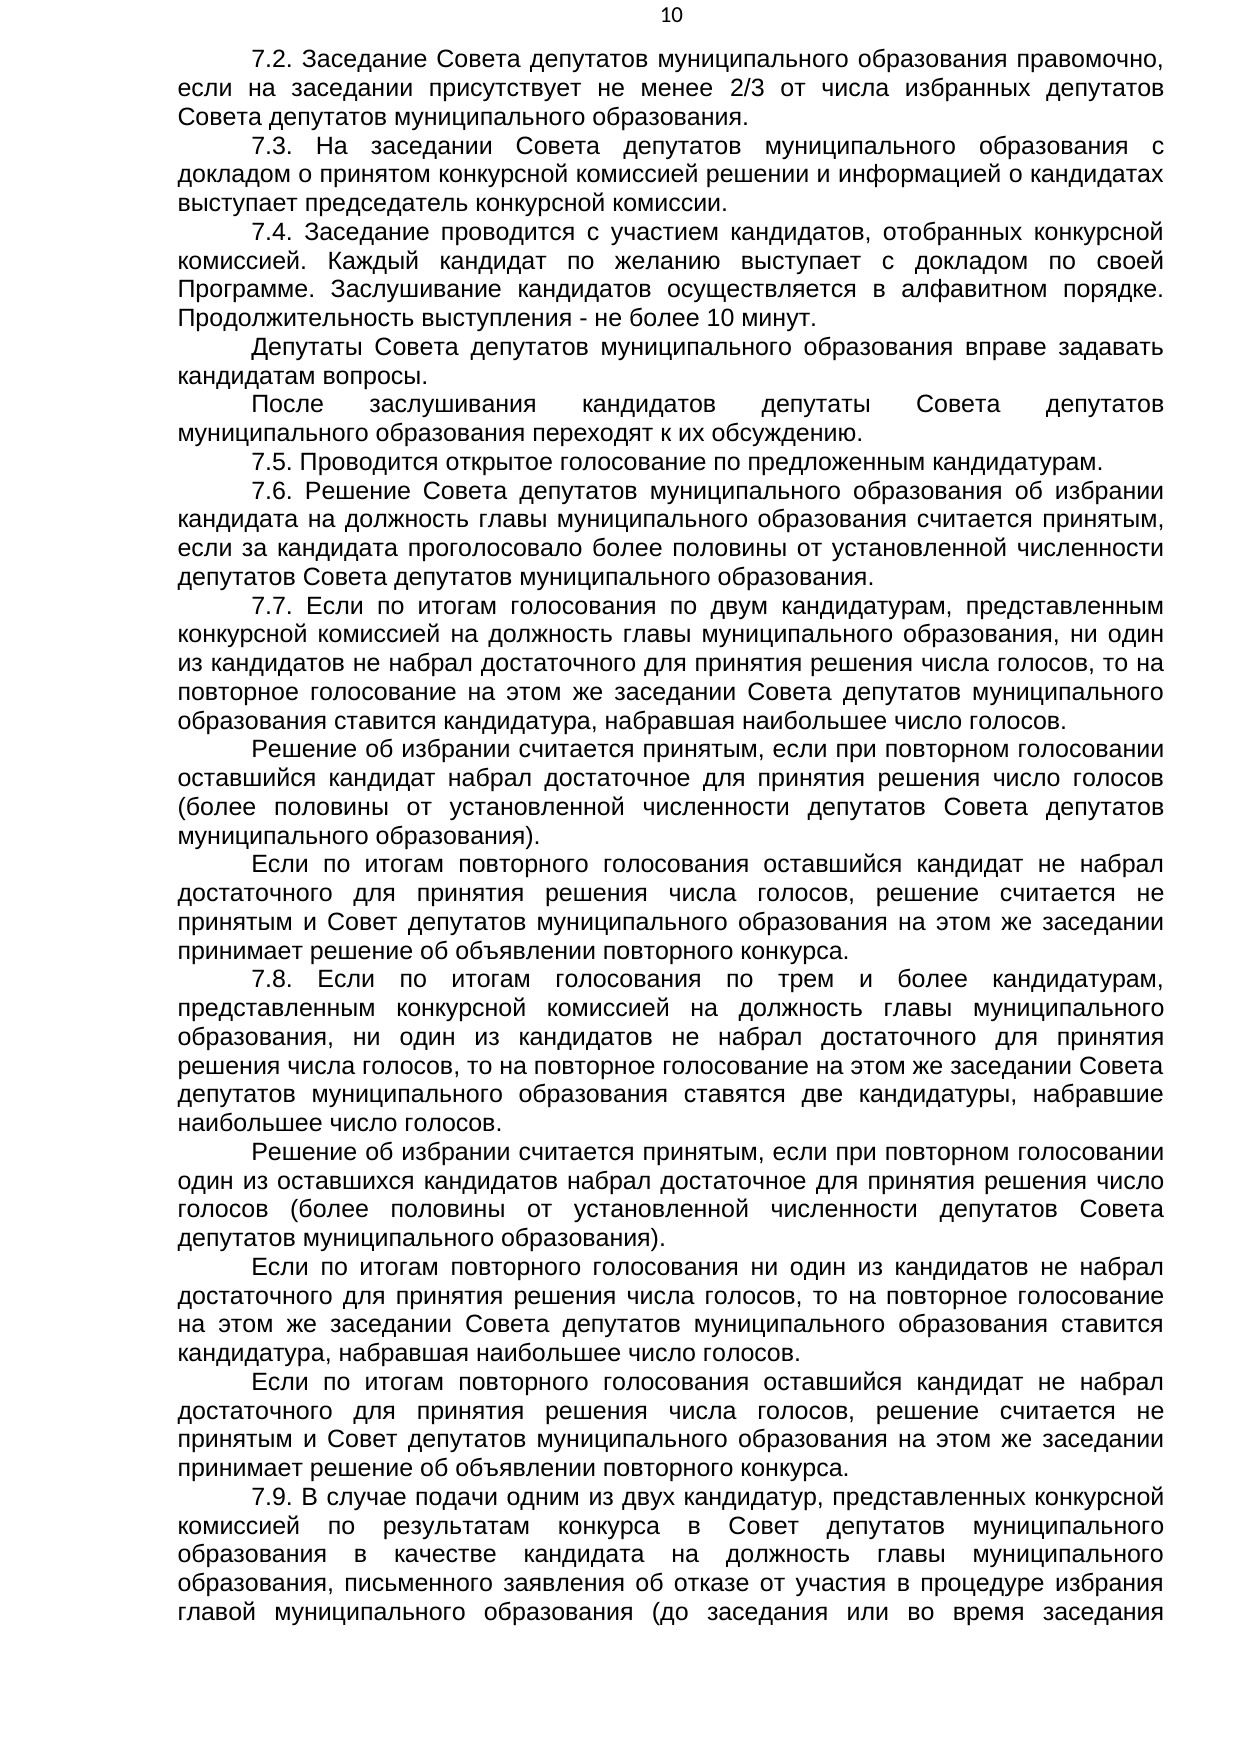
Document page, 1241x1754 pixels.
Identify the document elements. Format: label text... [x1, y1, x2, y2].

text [177, 1482, 1165, 1626]
text После заслушивания кандидатов депутаты Совета депутатов муниципального образования переходят к их обсуждению. [177, 389, 1165, 447]
text Если по итогам повторного голосования ни один из кандидатов не набрал достаточного для принятия решения числа голосов, то на повторное голосование на этом же заседании Совета депутатов муниципального образования ставится кандидатура, набравшая наибольшее число голосов. [177, 1252, 1165, 1367]
text Если по итогам повторного голосования оставшийся кандидат не набрал достаточного для принятия решения числа голосов, решение считается не принятым и Совет депутатов муниципального образования на этом же заседании принимает решение об объявлении повторного конкурса. [177, 1367, 1165, 1482]
text 7.2. Заседание Совета депутатов муниципального образования правомочно, если на заседании присутствует не менее 2/3 от числа избранных депутатов Совета депутатов муниципального образования. [177, 44, 1165, 131]
text Если по итогам повторного голосования оставшийся кандидат не набрал достаточного для принятия решения числа голосов, решение считается не принятым и Совет депутатов муниципального образования на этом же заседании принимает решение об объявлении повторного конкурса. [177, 849, 1165, 964]
text 7.6. Решение Совета депутатов муниципального образования об избрании кандидата на должность главы муниципального образования считается принятым, если за кандидата проголосовало более половины от установленной численности депутатов Совета депутатов муниципального образования. [177, 476, 1165, 591]
text 7.8. Если по итогам голосования по трем и более кандидатурам, представленным конкурсной комиссией на должность главы муниципального образования, ни один из кандидатов не набрал достаточного для принятия решения числа голосов, то на повторное голосование на этом же заседании Совета депутатов муниципального образования ставятся две кандидатуры, набравшие наибольшее число голосов. [177, 964, 1165, 1137]
text 7.5. Проводится открытое голосование по предложенным кандидатурам. [177, 447, 1165, 476]
text 7.4. Заседание проводится с участием кандидатов, отобранных конкурсной комиссией. Каждый кандидат по желанию выступает с докладом по своей Программе. Заслушивание кандидатов осуществляется в алфавитном порядке. Продолжительность выступления - не более 10 минут. [177, 217, 1165, 332]
text 7.7. Если по итогам голосования по двум кандидатурам, представленным конкурсной комиссией на должность главы муниципального образования, ни один из кандидатов не набрал достаточного для принятия решения числа голосов, то на повторное голосование на этом же заседании Совета депутатов муниципального образования ставится кандидатура, набравшая наибольшее число голосов. [177, 591, 1165, 734]
text Решение об избрании считается принятым, если при повторном голосовании оставшийся кандидат набрал достаточное для принятия решения число голосов (более половины от установленной численности депутатов Совета депутатов муниципального образования). [177, 734, 1165, 849]
text Депутаты Совета депутатов муниципального образования вправе задавать кандидатам вопросы. [177, 332, 1165, 389]
text 7.3. На заседании Совета депутатов муниципального образования с докладом о принятом конкурсной комиссией решении и информацией о кандидатах выступает председатель конкурсной комиссии. [177, 131, 1165, 217]
text Решение об избрании считается принятым, если при повторном голосовании один из оставшихся кандидатов набрал достаточное для принятия решения число голосов (более половины от установленной численности депутатов Совета депутатов муниципального образования). [177, 1137, 1165, 1252]
